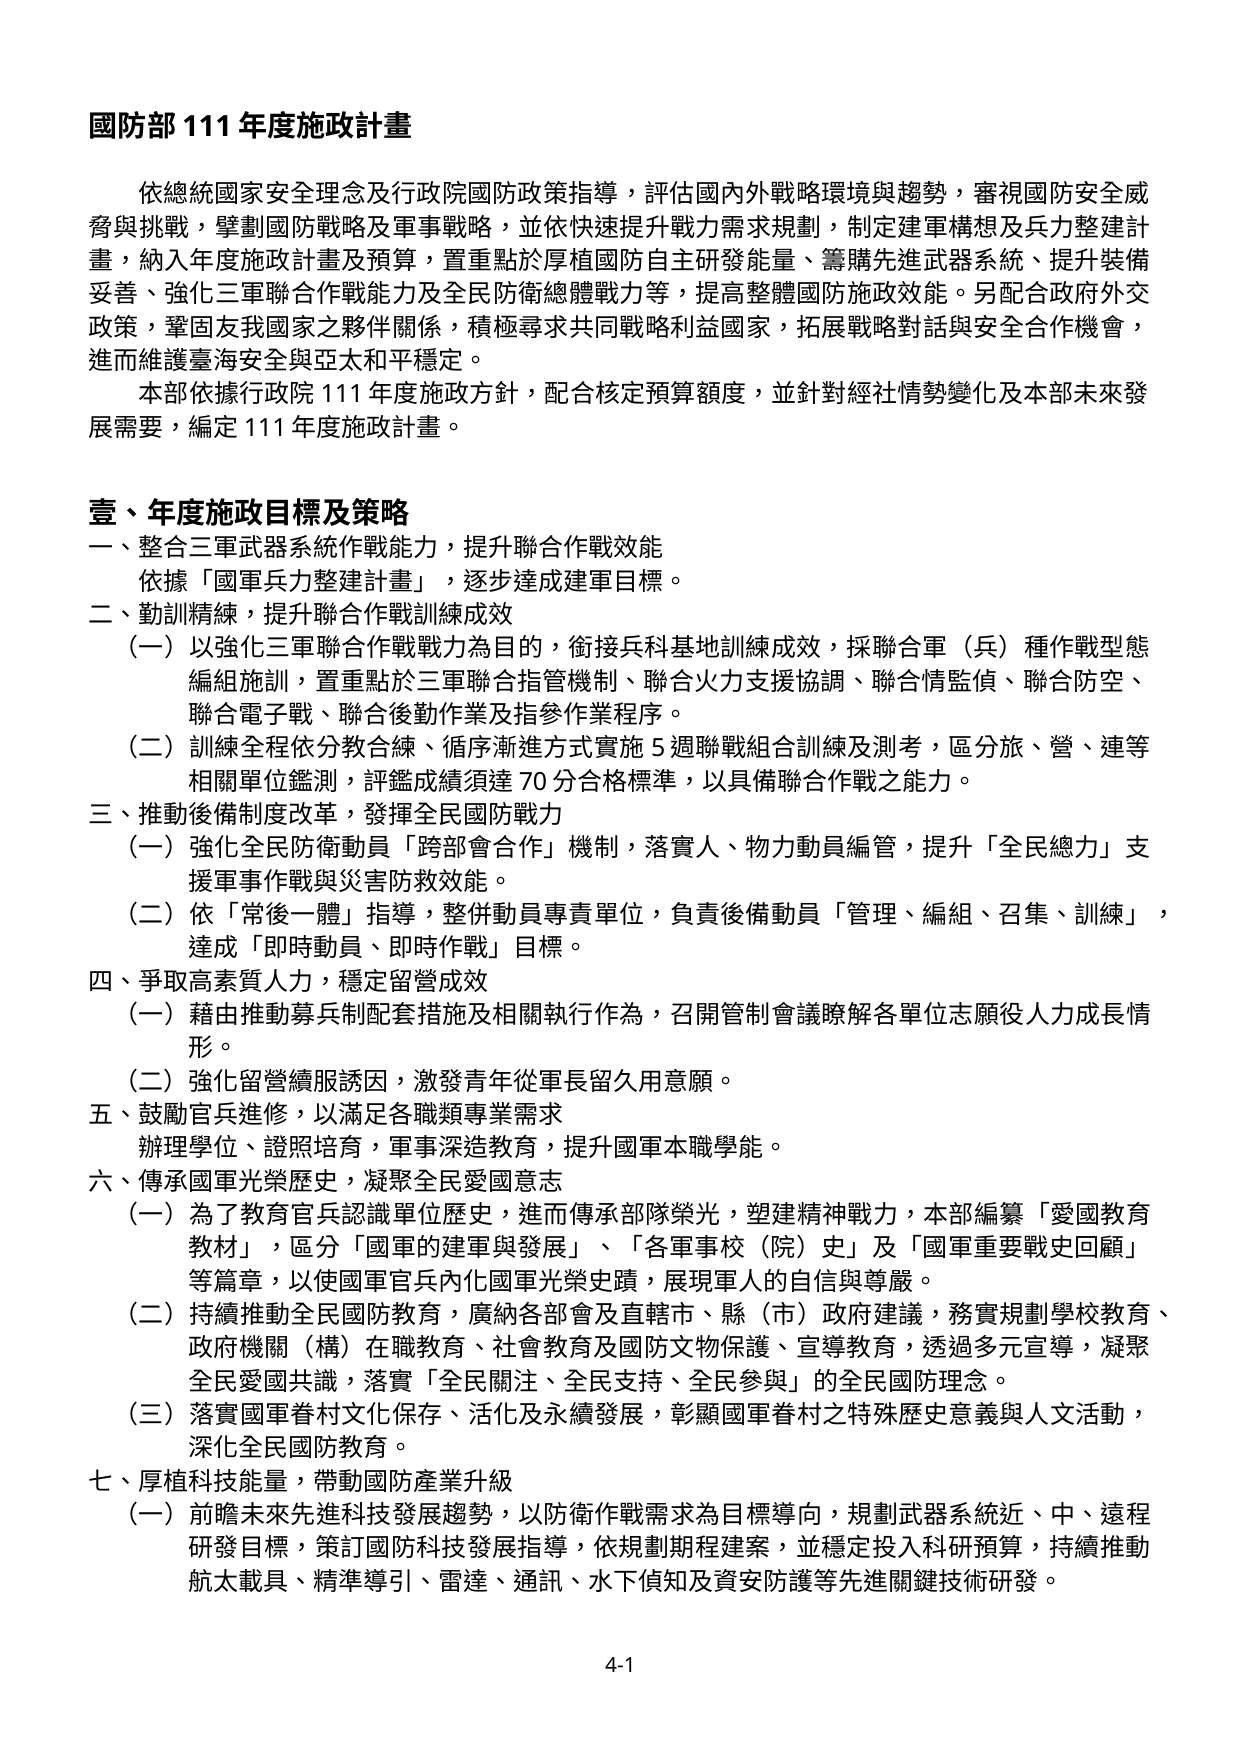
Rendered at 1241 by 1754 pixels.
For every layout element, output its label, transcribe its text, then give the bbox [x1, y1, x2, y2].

text 三、推動後備制度改革，發揮全民國防戰力 [88, 797, 1152, 830]
text 國防部111年度施政計畫 [88, 109, 1152, 143]
text （二）持續推動全民國防教育，廣納各部會及直轄市、縣（市）政府建議，務實規劃學校教育、政府機關（構）在職教育、社會教育及國防文物保護、宣導教育，透過多元宣導，凝聚全民愛國共識，落實「全民關注、全民支持、全民參與」的全民國防理念。 [113, 1297, 1152, 1397]
text （一）藉由推動募兵制配套措施及相關執行作為，召開管制會議瞭解各單位志願役人力成長情形。 [113, 997, 1152, 1063]
text （二）強化留營續服誘因，激發青年從軍長留久用意願。 [113, 1063, 1152, 1097]
text 辦理學位、證照培育，軍事深造教育，提升國軍本職學能。 [138, 1130, 1152, 1163]
text （二）訓練全程依分教合練、循序漸進方式實施5週聯戰組合訓練及測考，區分旅、營、連等相關單位鑑測，評鑑成績須達70分合格標準，以具備聯合作戰之能力。 [113, 730, 1152, 797]
text 四、爭取高素質人力，穩定留營成效 [88, 963, 1152, 997]
text 本部依據行政院111年度施政方針，配合核定預算額度，並針對經社情勢變化及本部未來發展需要，編定111年度施政計畫。 [88, 376, 1152, 443]
text 壹、年度施政目標及策略 [88, 497, 1152, 530]
text （一）前瞻未來先進科技發展趨勢，以防衛作戰需求為目標導向，規劃武器系統近、中、遠程研發目標，策訂國防科技發展指導，依規劃期程建案，並穩定投入科研預算，持續推動航太載具、精準導引、雷達、通訊、水下偵知及資安防護等先進關鍵技術研發。 [113, 1497, 1152, 1597]
text 一、整合三軍武器系統作戰能力，提升聯合作戰效能 [88, 530, 1152, 563]
text 依總統國家安全理念及行政院國防政策指導，評估國內外戰略環境與趨勢，審視國防安全威脅與挑戰，擘劃國防戰略及軍事戰略，並依快速提升戰力需求規劃，制定建軍構想及兵力整建計畫，納入年度施政計畫及預算，置重點於厚植國防自主研發能量、籌購先進武器系統、提升裝備妥善、強化三軍聯合作戰能力及全民防衛總體戰力等，提高整體國防施政效能。另配合政府外交政策，鞏固友我國家之夥伴關係，積極尋求共同戰略利益國家，拓展戰略對話與安全合作機會，進而維護臺海安全與亞太和平穩定。 [88, 176, 1152, 376]
text 六、傳承國軍光榮歷史，凝聚全民愛國意志 [88, 1163, 1152, 1197]
text （一）強化全民防衛動員「跨部會合作」機制，落實人、物力動員編管，提升「全民總力」支援軍事作戰與災害防救效能。 [113, 830, 1152, 897]
text （三）落實國軍眷村文化保存、活化及永續發展，彰顯國軍眷村之特殊歷史意義與人文活動，深化全民國防教育。 [113, 1397, 1152, 1463]
text 二、勤訓精練，提升聯合作戰訓練成效 [88, 597, 1152, 630]
text （二）依「常後一體」指導，整併動員專責單位，負責後備動員「管理、編組、召集、訓練」，達成「即時動員、即時作戰」目標。 [113, 897, 1152, 963]
text 七、厚植科技能量，帶動國防產業升級 [88, 1463, 1152, 1497]
text 五、鼓勵官兵進修，以滿足各職類專業需求 [88, 1097, 1152, 1130]
text （一）為了教育官兵認識單位歷史，進而傳承部隊榮光，塑建精神戰力，本部編纂「愛國教育教材」，區分「國軍的建軍與發展」、「各軍事校（院）史」及「國軍重要戰史回顧」等篇章，以使國軍官兵內化國軍光榮史蹟，展現軍人的自信與尊嚴。 [113, 1197, 1152, 1297]
text （一）以強化三軍聯合作戰戰力為目的，銜接兵科基地訓練成效，採聯合軍（兵）種作戰型態編組施訓，置重點於三軍聯合指管機制、聯合火力支援協調、聯合情監偵、聯合防空、聯合電子戰、聯合後勤作業及指參作業程序。 [113, 630, 1152, 730]
text 依據「國軍兵力整建計畫」，逐步達成建軍目標。 [138, 563, 1152, 597]
